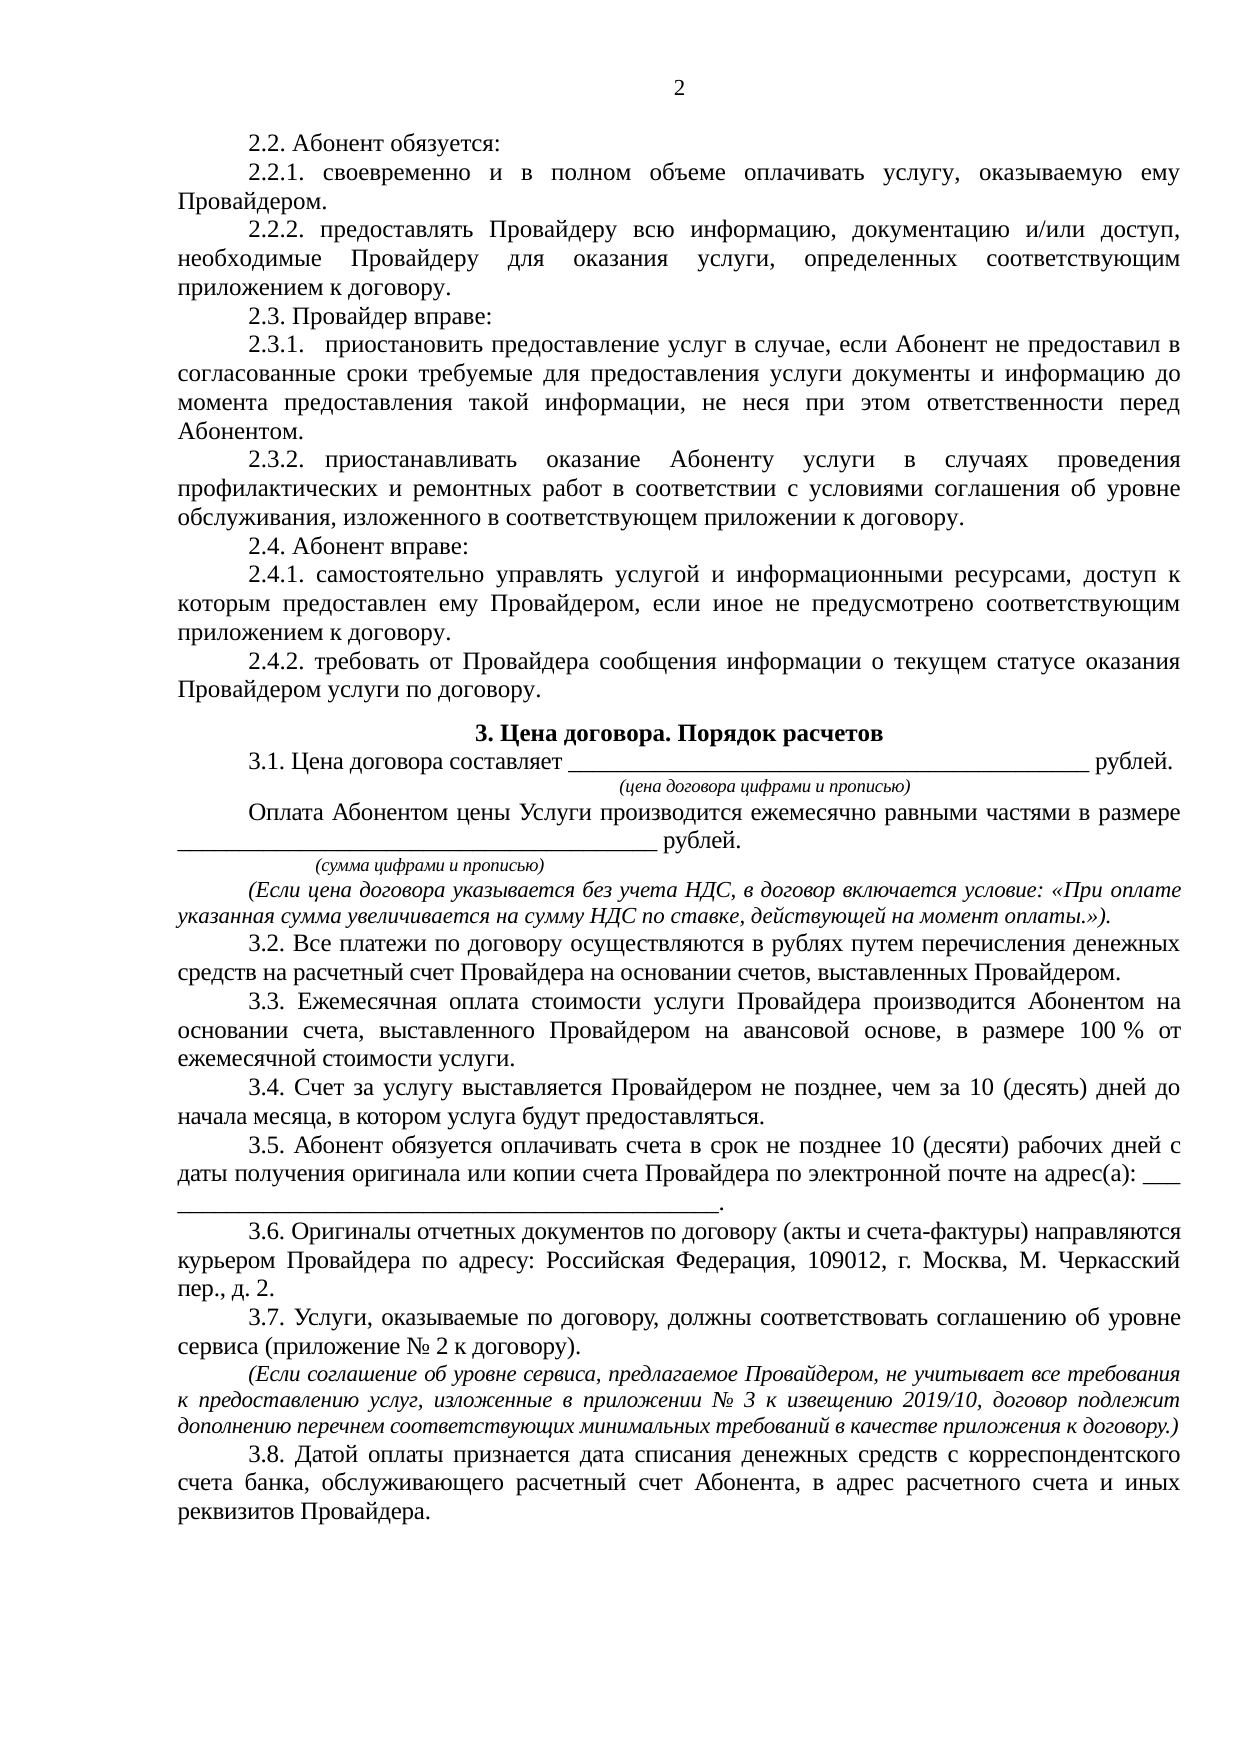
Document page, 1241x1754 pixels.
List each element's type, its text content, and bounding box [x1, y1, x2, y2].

text (Если соглашение об уровне сервиса, предлагаемое Провайдером, не учитывает все требования к предоставлению услуг, изложенные в приложении № 3 к извещению 2019/10, договор подлежит дополнению перечнем соответствующих минимальных требований в качестве приложения к договору.) [177, 1360, 1181, 1439]
text 3.7. Услуги, оказываемые по договору, должны соответствовать соглашению об уровне сервиса (приложение № 2 к договору). [177, 1302, 1181, 1360]
text 2.4.2. требовать от Провайдера сообщения информации о текущем статусе оказания Провайдером услуги по договору. [177, 646, 1181, 703]
text 2.4.1. самостоятельно управлять услугой и информационными ресурсами, доступ к которым предоставлен ему Провайдером, если иное не предусмотрено соответствующим приложением к договору. [177, 559, 1181, 646]
text 3.3. Ежемесячная оплата стоимости услуги Провайдера производится Абонентом на основании счета, выставленного Провайдером на авансовой основе, в размере 100 % от ежемесячной стоимости услуги. [177, 986, 1181, 1072]
text 3.1. Цена договора составляет __________________________________________ рублей. [177, 746, 1181, 775]
text 3.2. Все платежи по договору осуществляются в рублях путем перечисления денежных средств на расчетный счет Провайдера на основании счетов, выставленных Провайдером. [177, 928, 1181, 986]
text (цена договора цифрами и прописью) [177, 775, 1181, 797]
list 3. Цена договора. Порядок расчетов [177, 718, 1181, 746]
text (Если цена договора указывается без учета НДС, в договор включается условие: «При оплате указанная сумма увеличивается на сумму НДС по ставке, действующей на момент оплаты.»). [177, 876, 1181, 928]
text 3.6. Оригиналы отчетных документов по договору (акты и счета-фактуры) направляются курьером Провайдера по адресу: Российская Федерация, 109012, г. Москва, М. Черкасский пер., д. 2. [177, 1216, 1181, 1302]
text (сумма цифрами и прописью) [177, 854, 1181, 876]
text 3.8. Датой оплаты признается дата списания денежных средств с корреспондентского счета банка, обслуживающего расчетный счет Абонента, в адрес расчетного счета и иных реквизитов Провайдера. [177, 1439, 1181, 1525]
text Оплата Абонентом цены Услуги производится ежемесячно равными частями в размере _______________________________________ рублей. [177, 797, 1181, 854]
text 2.2. Абонент обязуется: [177, 128, 1181, 157]
text 2.2.2. предоставлять Провайдеру всю информацию, документацию и/или доступ, необходимые Провайдеру для оказания услуги, определенных соответствующим приложением к договору. [177, 214, 1181, 301]
text 2.2.1. своевременно и в полном объеме оплачивать услугу, оказываемую ему Провайдером. [177, 157, 1181, 214]
text 2.3.1. приостановить предоставление услуг в случае, если Абонент не предоставил в согласованные сроки требуемые для предоставления услуги документы и информацию до момента предоставления такой информации, не неся при этом ответственности перед Абонентом. [177, 329, 1181, 444]
text 3.5. Абонент обязуется оплачивать счета в срок не позднее 10 (десяти) рабочих дней с даты получения оригинала или копии счета Провайдера по электронной почте на адрес(а): ___ ____________________________________________. [177, 1130, 1181, 1216]
text 2.4. Абонент вправе: [177, 531, 1181, 559]
text 2.3. Провайдер вправе: [177, 301, 1181, 329]
text 2.3.2. приостанавливать оказание Абоненту услуги в случаях проведения профилактических и ремонтных работ в соответствии с условиями соглашения об уровне обслуживания, изложенного в соответствующем приложении к договору. [177, 444, 1181, 531]
text 3.4. Счет за услугу выставляется Провайдером не позднее, чем за 10 (десять) дней до начала месяца, в котором услуга будут предоставляться. [177, 1072, 1181, 1130]
